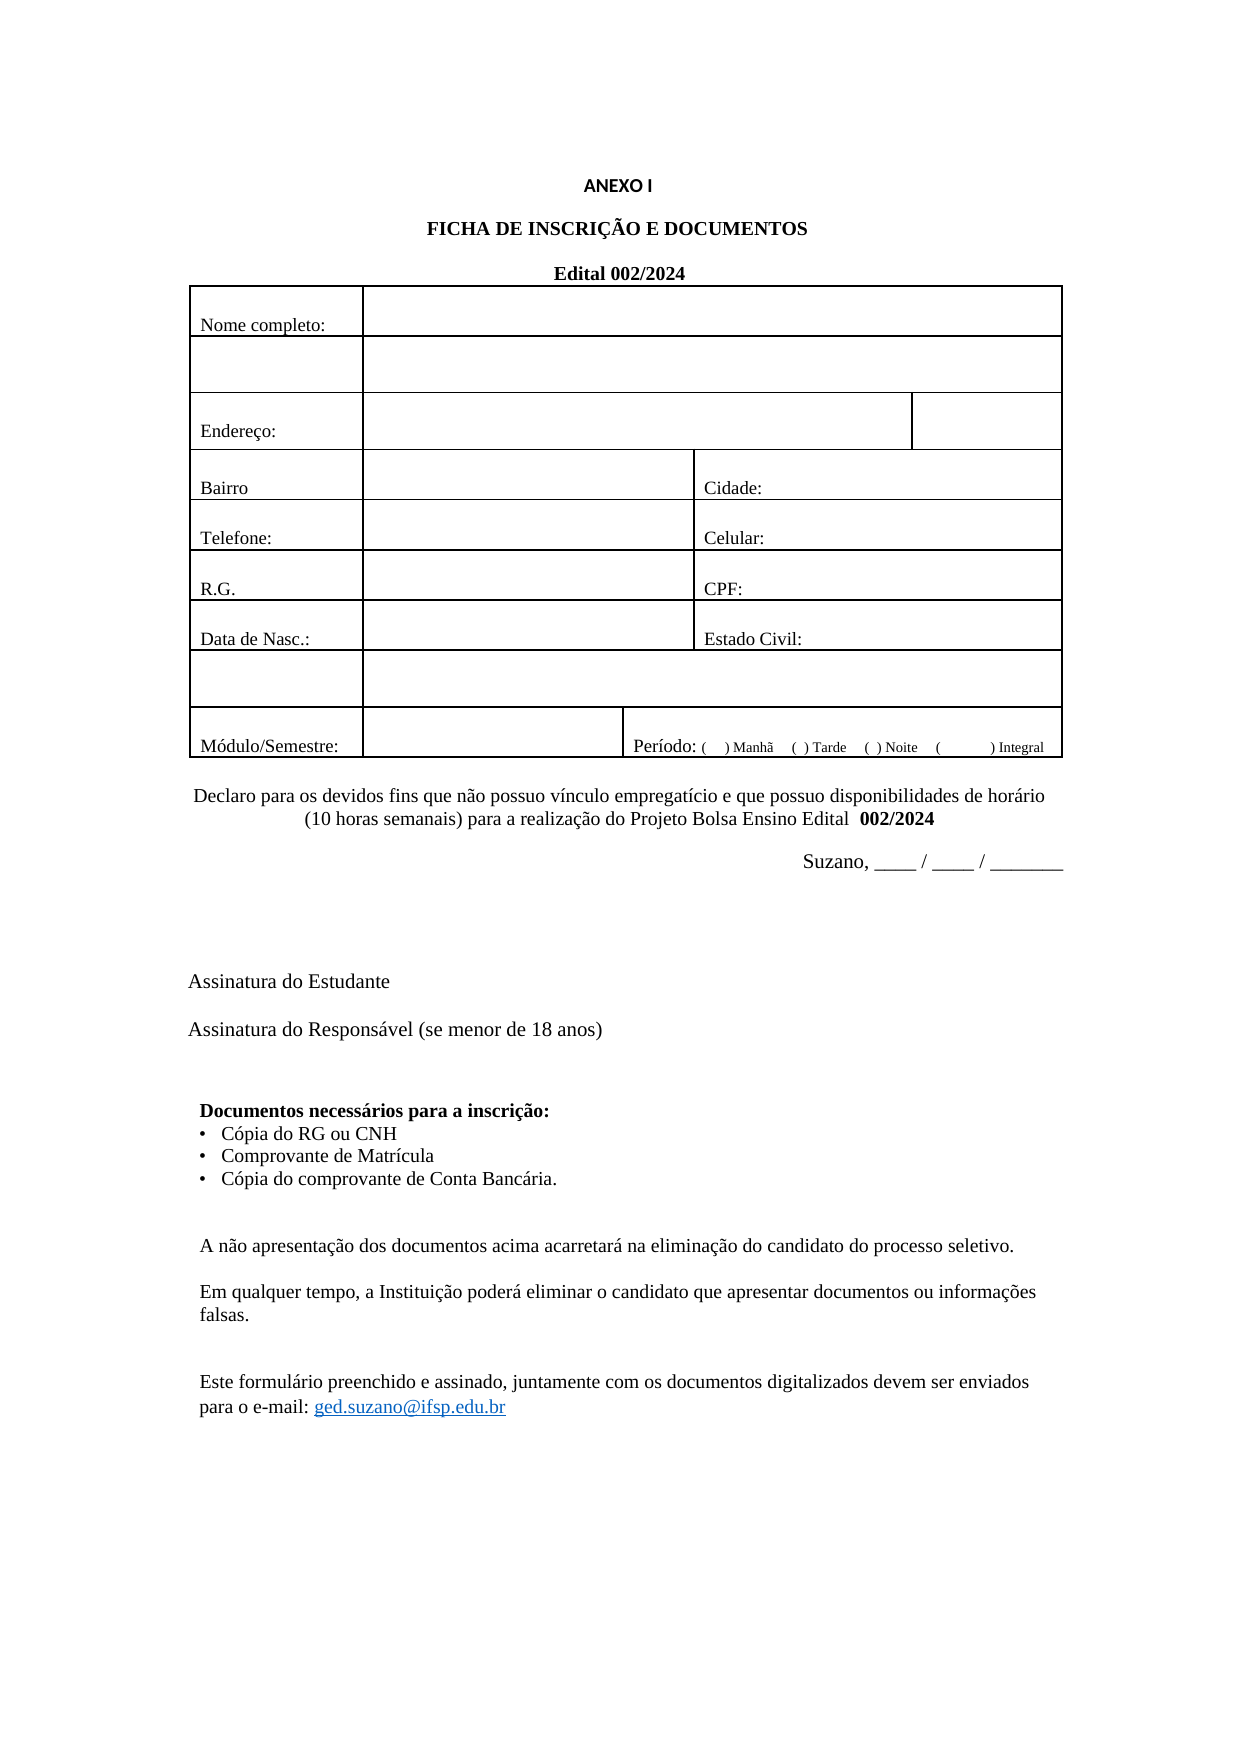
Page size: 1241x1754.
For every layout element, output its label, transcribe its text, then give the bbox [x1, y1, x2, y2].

table_cell [364, 601, 693, 649]
table_cell Telefone: [191, 500, 362, 549]
text Declaro para os devidos fins que não possuo vínculo empregatício e que possuo disponibilidades de horário (10 horas semanais) para a realização do Projeto Bolsa Ensino Edital 002/2024 [186, 784, 1053, 830]
text Assinatura do Responsável (se menor de 18 anos) [188, 1017, 1063, 1041]
table_header [364, 287, 1061, 335]
table_cell [913, 393, 1061, 448]
list Cópia do RG ou CNH [199, 1122, 1063, 1144]
table_cell [364, 450, 693, 499]
table_cell Endereço: [191, 393, 362, 448]
table_cell Celular: [695, 500, 1061, 549]
table_cell Estado Civil: [695, 601, 1061, 649]
table_cell Período: ( ) Manhã ( ) Tarde ( ) Noite ( ) Integral [624, 708, 1061, 756]
table_cell [364, 551, 693, 599]
text Suzano, ____ / ____ / _______ [177, 849, 1063, 873]
table_cell Bairro [191, 450, 362, 499]
table_cell [191, 651, 362, 706]
table_cell Cidade: [695, 450, 1061, 499]
list Comprovante de Matrícula [199, 1144, 1063, 1167]
text Edital 002/2024 [186, 262, 1053, 285]
table_cell [191, 337, 362, 392]
text Assinatura do Estudante [188, 969, 1063, 993]
text Documentos necessários para a inscrição: [199, 1099, 1063, 1122]
table_cell Data de Nasc.: [191, 601, 362, 649]
table_cell [364, 708, 622, 756]
text FICHA DE INSCRIÇÃO E DOCUMENTOS [186, 217, 1049, 240]
table_cell [364, 393, 911, 448]
table_cell [364, 651, 1061, 706]
text A não apresentação dos documentos acima acarretará na eliminação do candidato do processo seletivo. [199, 1234, 1063, 1257]
list Cópia do comprovante de Conta Bancária. [199, 1167, 1063, 1190]
table_cell [364, 500, 693, 549]
table_cell Módulo/Semestre: [191, 708, 362, 756]
table_cell CPF: [695, 551, 1061, 599]
text Este formulário preenchido e assinado, juntamente com os documentos digitalizados devem ser enviados para o e-mail: ged.suzano@ifsp.edu.br [199, 1370, 1063, 1418]
text ANEXO I [186, 173, 1050, 197]
table_header Nome completo: [191, 287, 362, 335]
table_cell R.G. [191, 551, 362, 599]
table_cell [364, 337, 1061, 392]
text Em qualquer tempo, a Instituição poderá eliminar o candidato que apresentar documentos ou informações falsas. [199, 1280, 1063, 1326]
